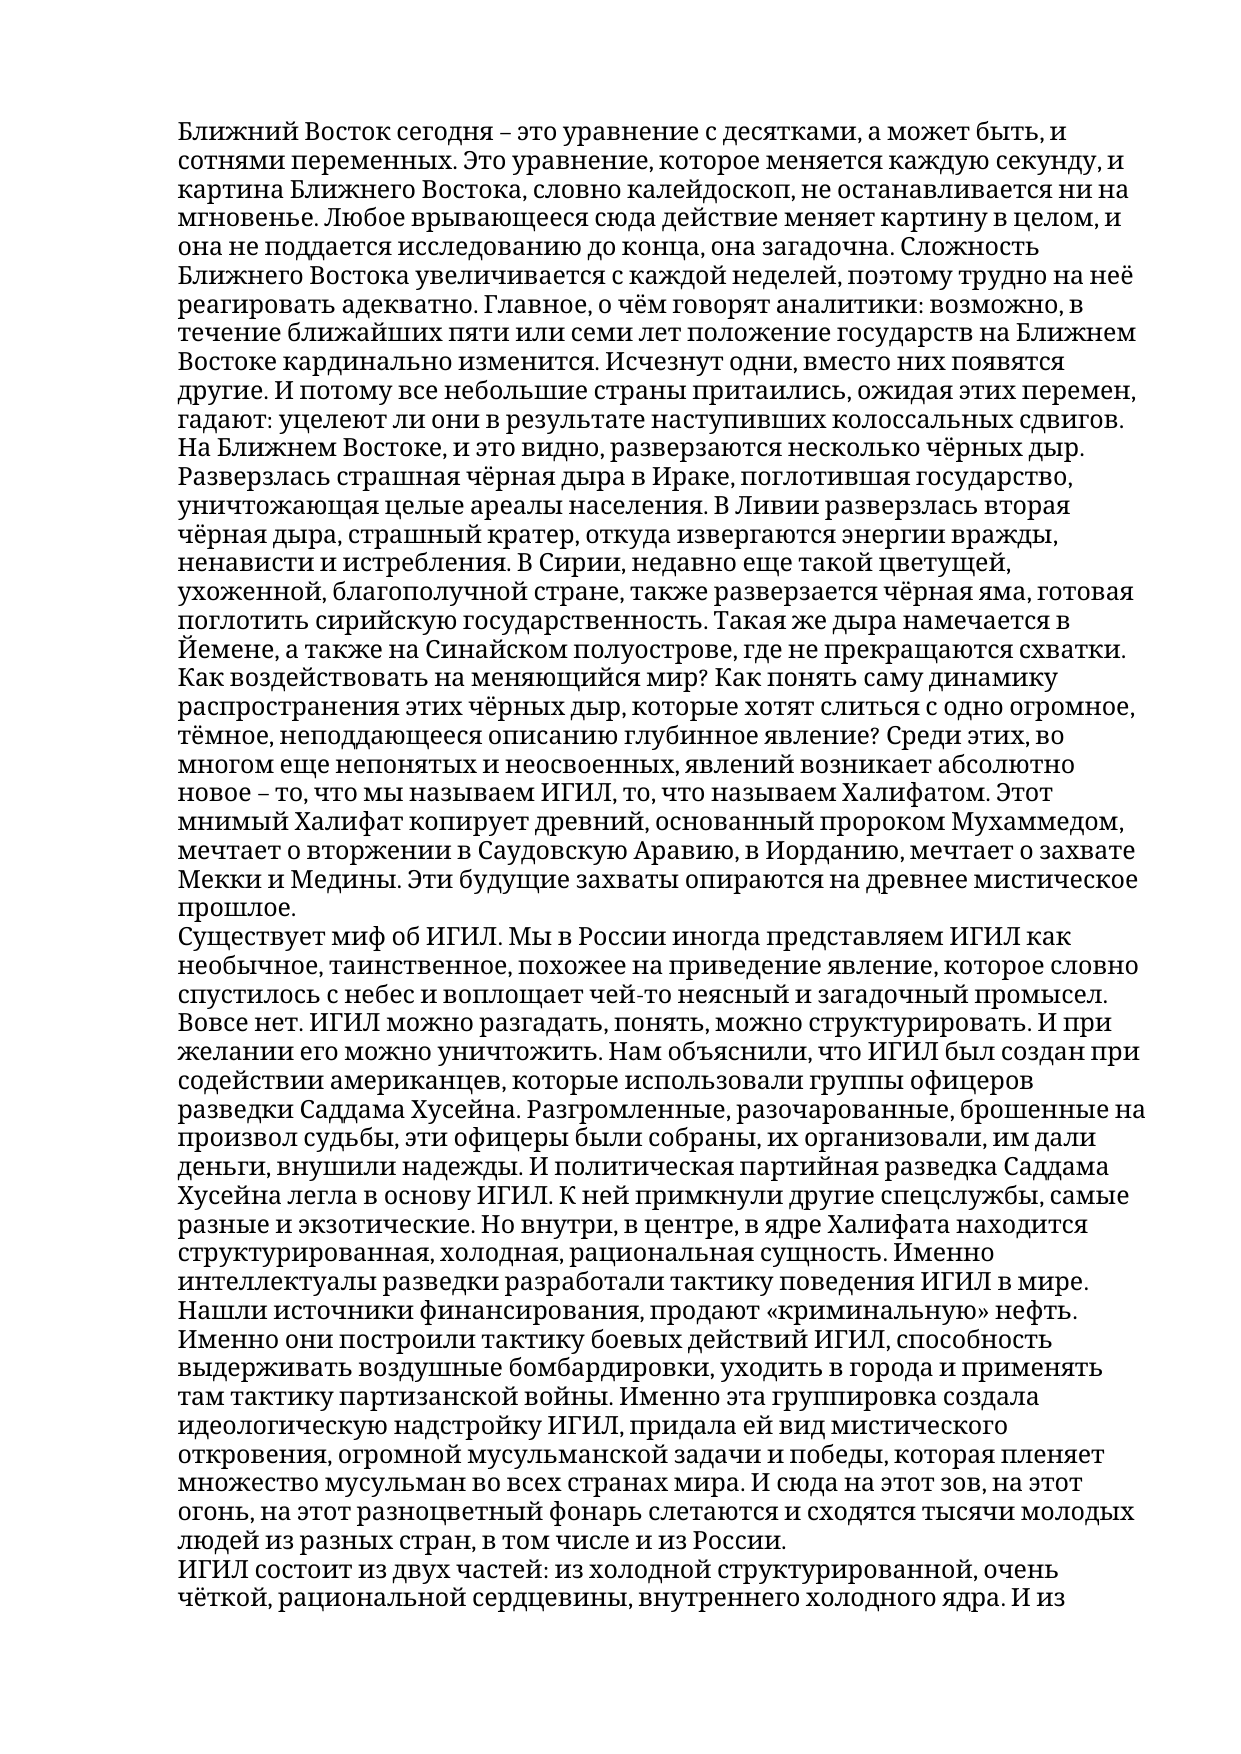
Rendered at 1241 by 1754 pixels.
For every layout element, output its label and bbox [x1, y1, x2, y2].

text [177, 118, 1152, 1613]
